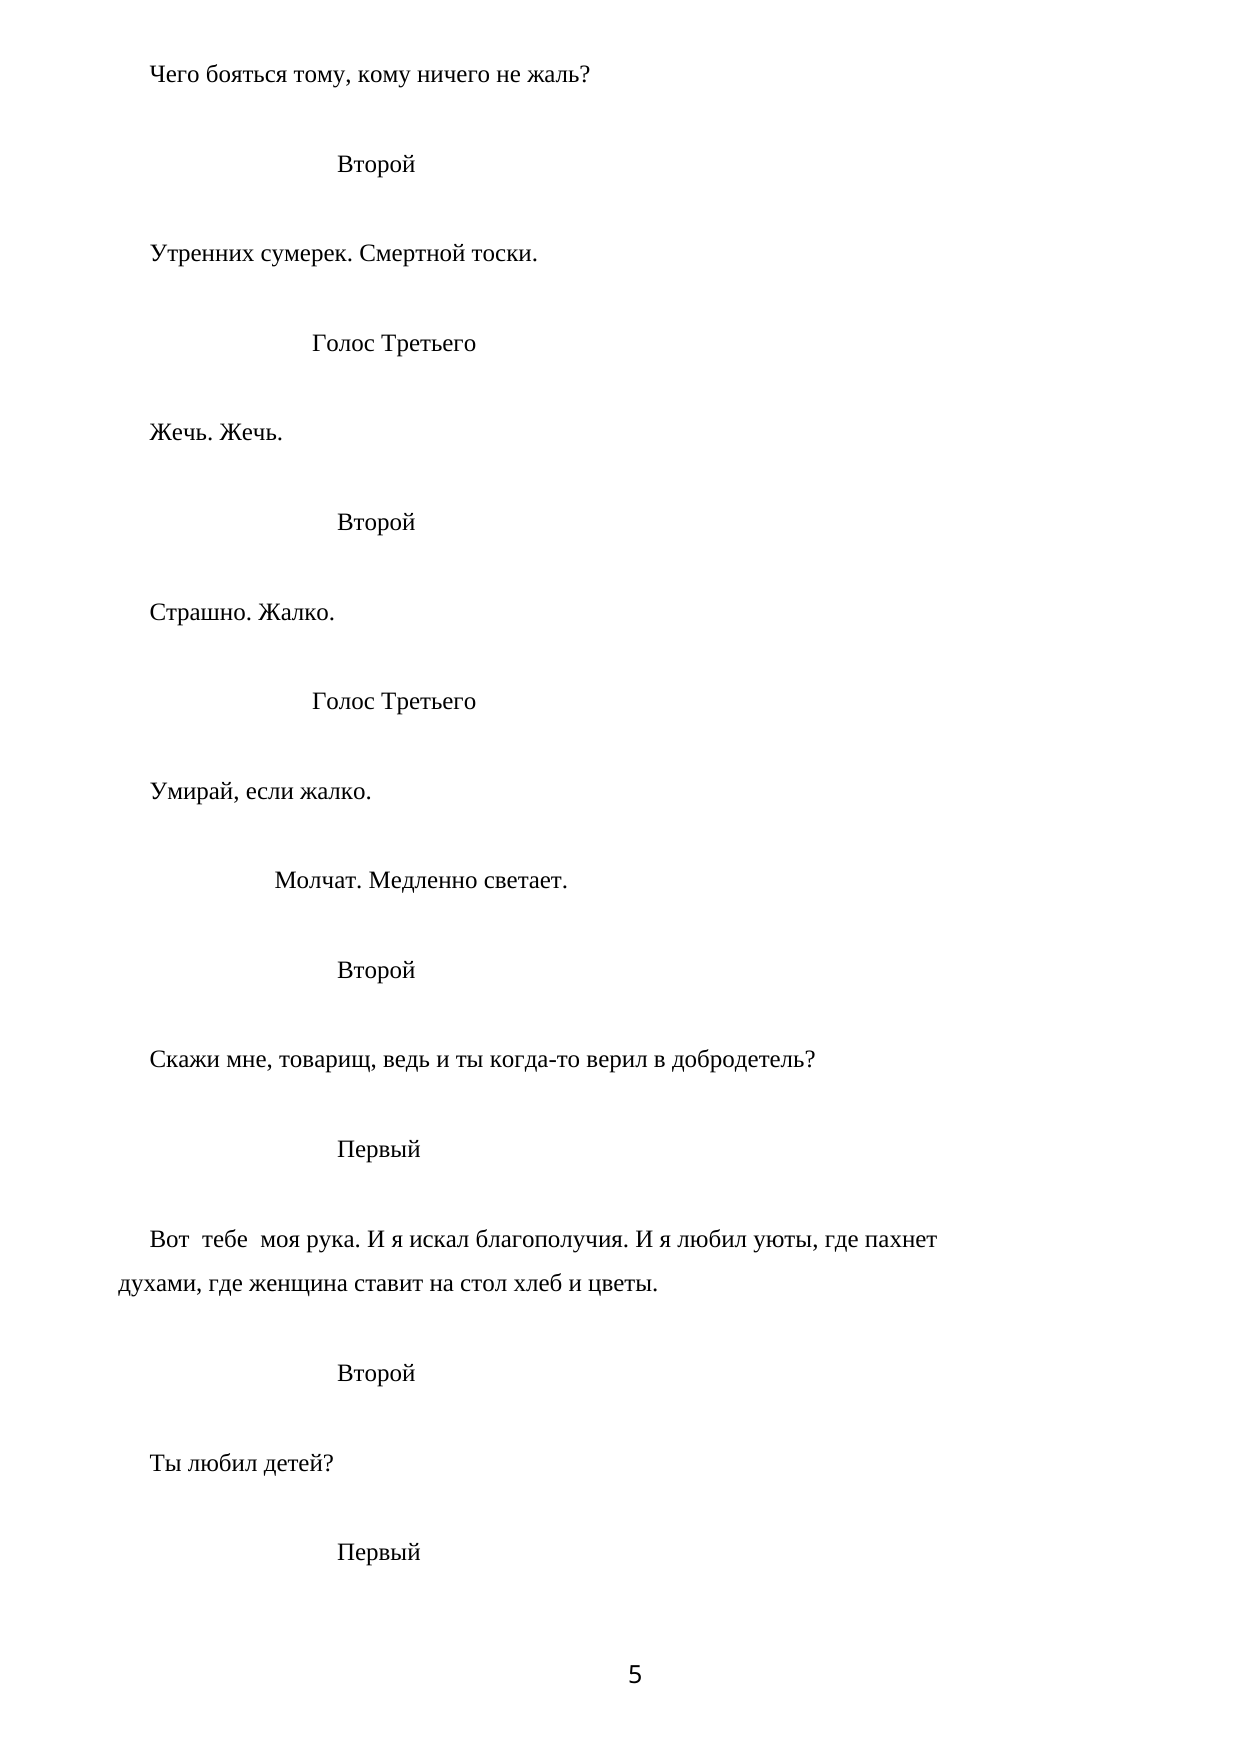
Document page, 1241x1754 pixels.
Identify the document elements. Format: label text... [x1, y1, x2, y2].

text Второй [118, 955, 1152, 984]
text Второй [118, 507, 1152, 536]
text Вот тебе моя рука. И я искал благополучия. И я любил уюты, где пахнет [118, 1224, 1152, 1252]
text Умирай, если жалко. [118, 776, 1152, 804]
text Чего бояться тому, кому ничего не жаль? [118, 59, 1152, 88]
text духами, где женщина ставит на стол хлеб и цветы. [118, 1268, 1152, 1297]
text Страшно. Жалко. [118, 597, 1152, 625]
text Голос Третьего [118, 686, 1152, 715]
text Первый [118, 1134, 1152, 1163]
text Второй [118, 149, 1152, 177]
text Скажи мне, товарищ, ведь и ты когда-то верил в добродетель? [118, 1044, 1152, 1073]
text Утренних сумерек. Смертной тоски. [118, 238, 1152, 267]
text Второй [118, 1358, 1152, 1387]
text Голос Третьего [118, 328, 1152, 357]
text Жечь. Жечь. [118, 417, 1152, 446]
text Ты любил детей? [118, 1448, 1152, 1476]
text Молчат. Медленно светает. [118, 865, 1152, 894]
text Первый [118, 1537, 1152, 1566]
